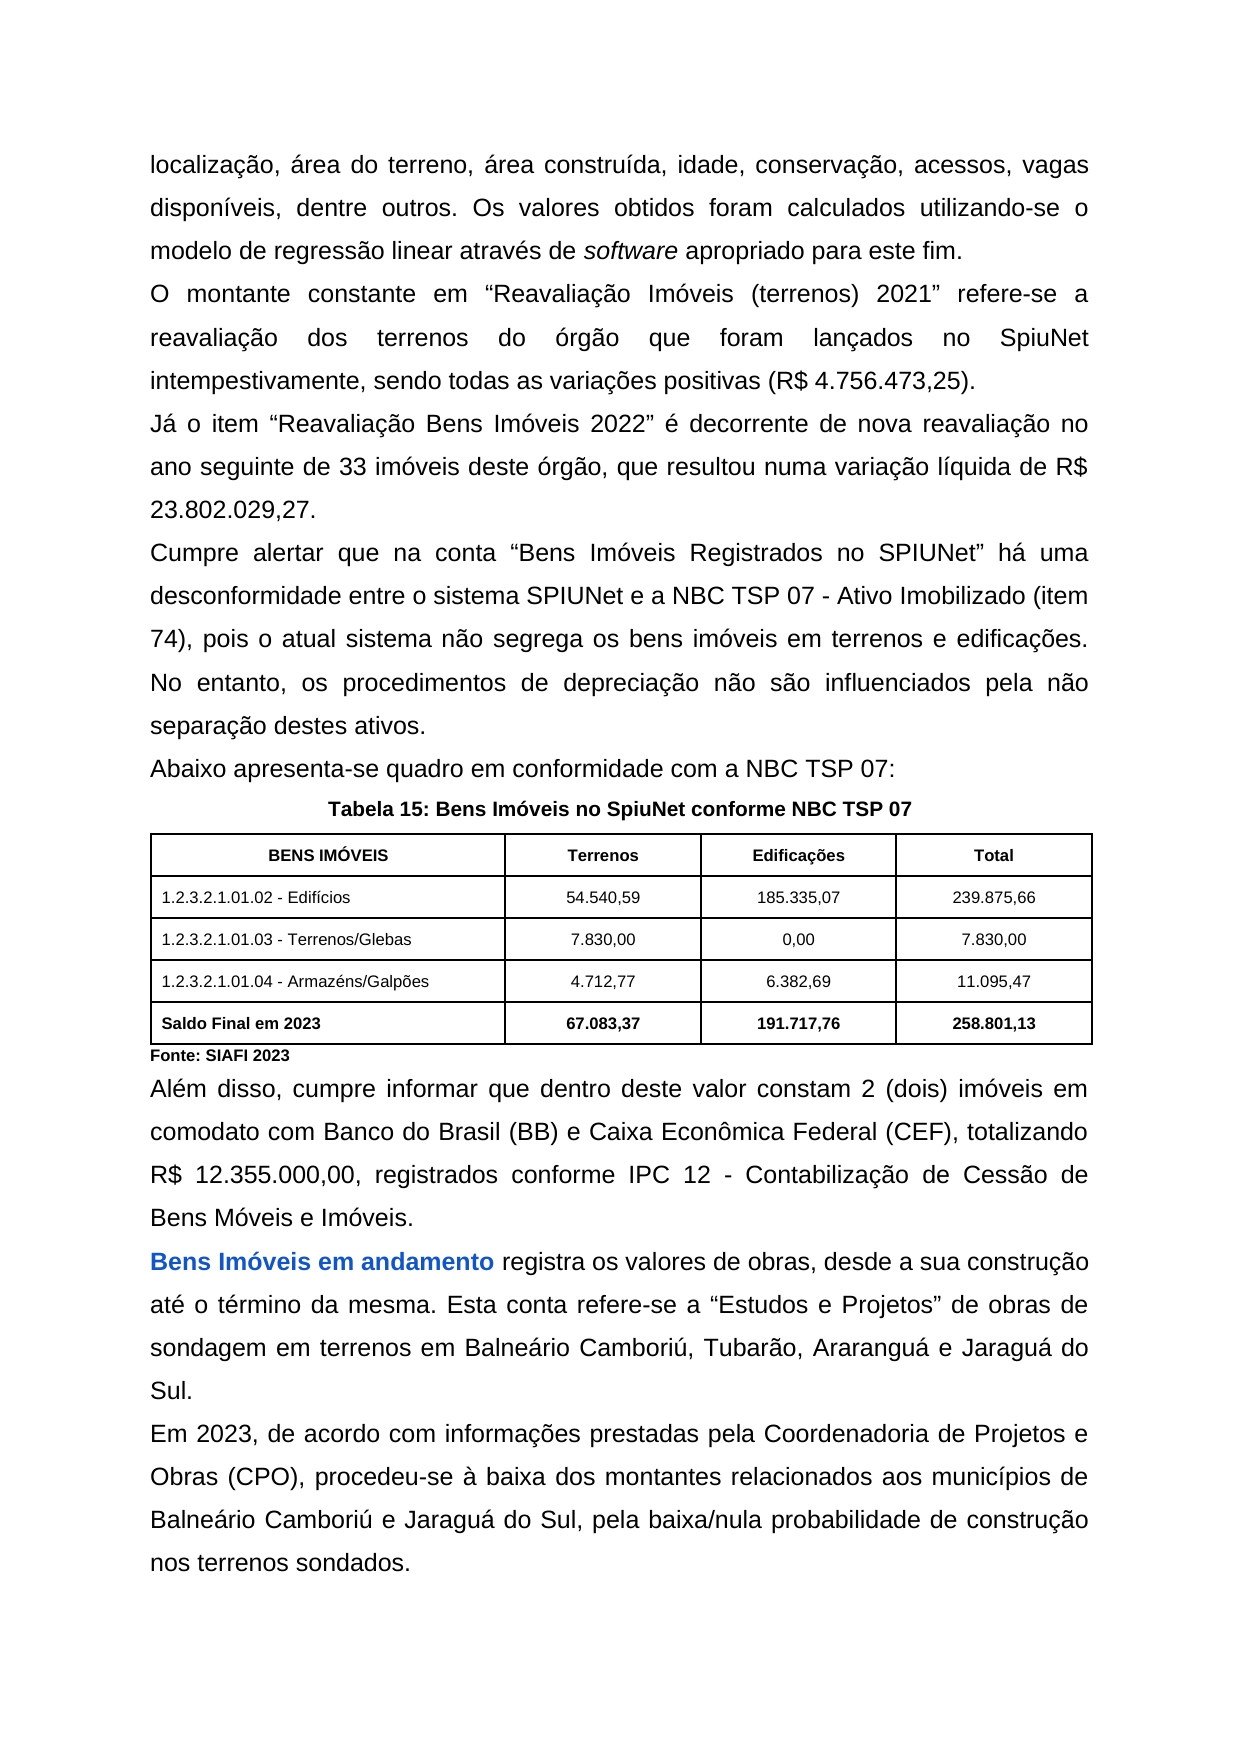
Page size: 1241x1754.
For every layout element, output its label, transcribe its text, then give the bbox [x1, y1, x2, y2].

table_cell 191.717,76 [702, 1003, 895, 1043]
table_cell 1.2.3.2.1.01.02 - Edifícios [152, 877, 504, 917]
table_cell 185.335,07 [702, 877, 895, 917]
table_cell 7.830,00 [897, 919, 1091, 959]
text Bens Imóveis em andamento registra os valores de obras, desde a sua construção até o término da mesma. Esta conta refere-se a “Estudos e Projetos” de obras de sondagem em terrenos em Balneário Camboriú, Tubarão, Araranguá e Jaraguá do Sul. [150, 1247, 1090, 1405]
table_cell 1.2.3.2.1.01.03 - Terrenos/Glebas [152, 919, 504, 959]
table_cell Saldo Final em 2023 [152, 1003, 504, 1043]
table_header Total [897, 835, 1091, 875]
table_cell 6.382,69 [702, 961, 895, 1001]
table_cell 54.540,59 [506, 877, 700, 917]
table_cell 4.712,77 [506, 961, 700, 1001]
text Já o item “Reavaliação Bens Imóveis 2022” é decorrente de nova reavaliação no ano seguinte de 33 imóveis deste órgão, que resultou numa variação líquida de R$ 23.802.029,27. [150, 409, 1090, 524]
text Fonte: SIAFI 2023 [150, 1045, 1090, 1064]
table_cell 1.2.3.2.1.01.04 - Armazéns/Galpões [152, 961, 504, 1001]
table_header Edificações [702, 835, 895, 875]
table_cell 67.083,37 [506, 1003, 700, 1043]
text Além disso, cumpre informar que dentro deste valor constam 2 (dois) imóveis em comodato com Banco do Brasil (BB) e Caixa Econômica Federal (CEF), totalizando R$ 12.355.000,00, registrados conforme IPC 12 - Contabilização de Cessão de Bens Móveis e Imóveis. [150, 1074, 1090, 1232]
table_header BENS IMÓVEIS [152, 835, 504, 875]
table_cell 258.801,13 [897, 1003, 1091, 1043]
text Abaixo apresenta-se quadro em conformidade com a NBC TSP 07: [150, 754, 1090, 782]
table_header Terrenos [506, 835, 700, 875]
text Cumpre alertar que na conta “Bens Imóveis Registrados no SPIUNet” há uma desconformidade entre o sistema SPIUNet e a NBC TSP 07 - Ativo Imobilizado (item 74), pois o atual sistema não segrega os bens imóveis em terrenos e edificações. No entanto, os procedimentos de depreciação não são influenciados pela não separação destes ativos. [150, 538, 1090, 739]
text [150, 150, 1090, 265]
table_cell 7.830,00 [506, 919, 700, 959]
table_cell 11.095,47 [897, 961, 1091, 1001]
table_cell 0,00 [702, 919, 895, 959]
text Em 2023, de acordo com informações prestadas pela Coordenadoria de Projetos e Obras (CPO), procedeu-se à baixa dos montantes relacionados aos municípios de Balneário Camboriú e Jaraguá do Sul, pela baixa/nula probabilidade de construção nos terrenos sondados. [150, 1419, 1090, 1577]
table_cell 239.875,66 [897, 877, 1091, 917]
text O montante constante em “Reavaliação Imóveis (terrenos) 2021” refere-se a reavaliação dos terrenos do órgão que foram lançados no SpiuNet intempestivamente, sendo todas as variações positivas (R$ 4.756.473,25). [150, 279, 1090, 394]
text Tabela 15: Bens Imóveis no SpiuNet conforme NBC TSP 07 [150, 797, 1090, 821]
